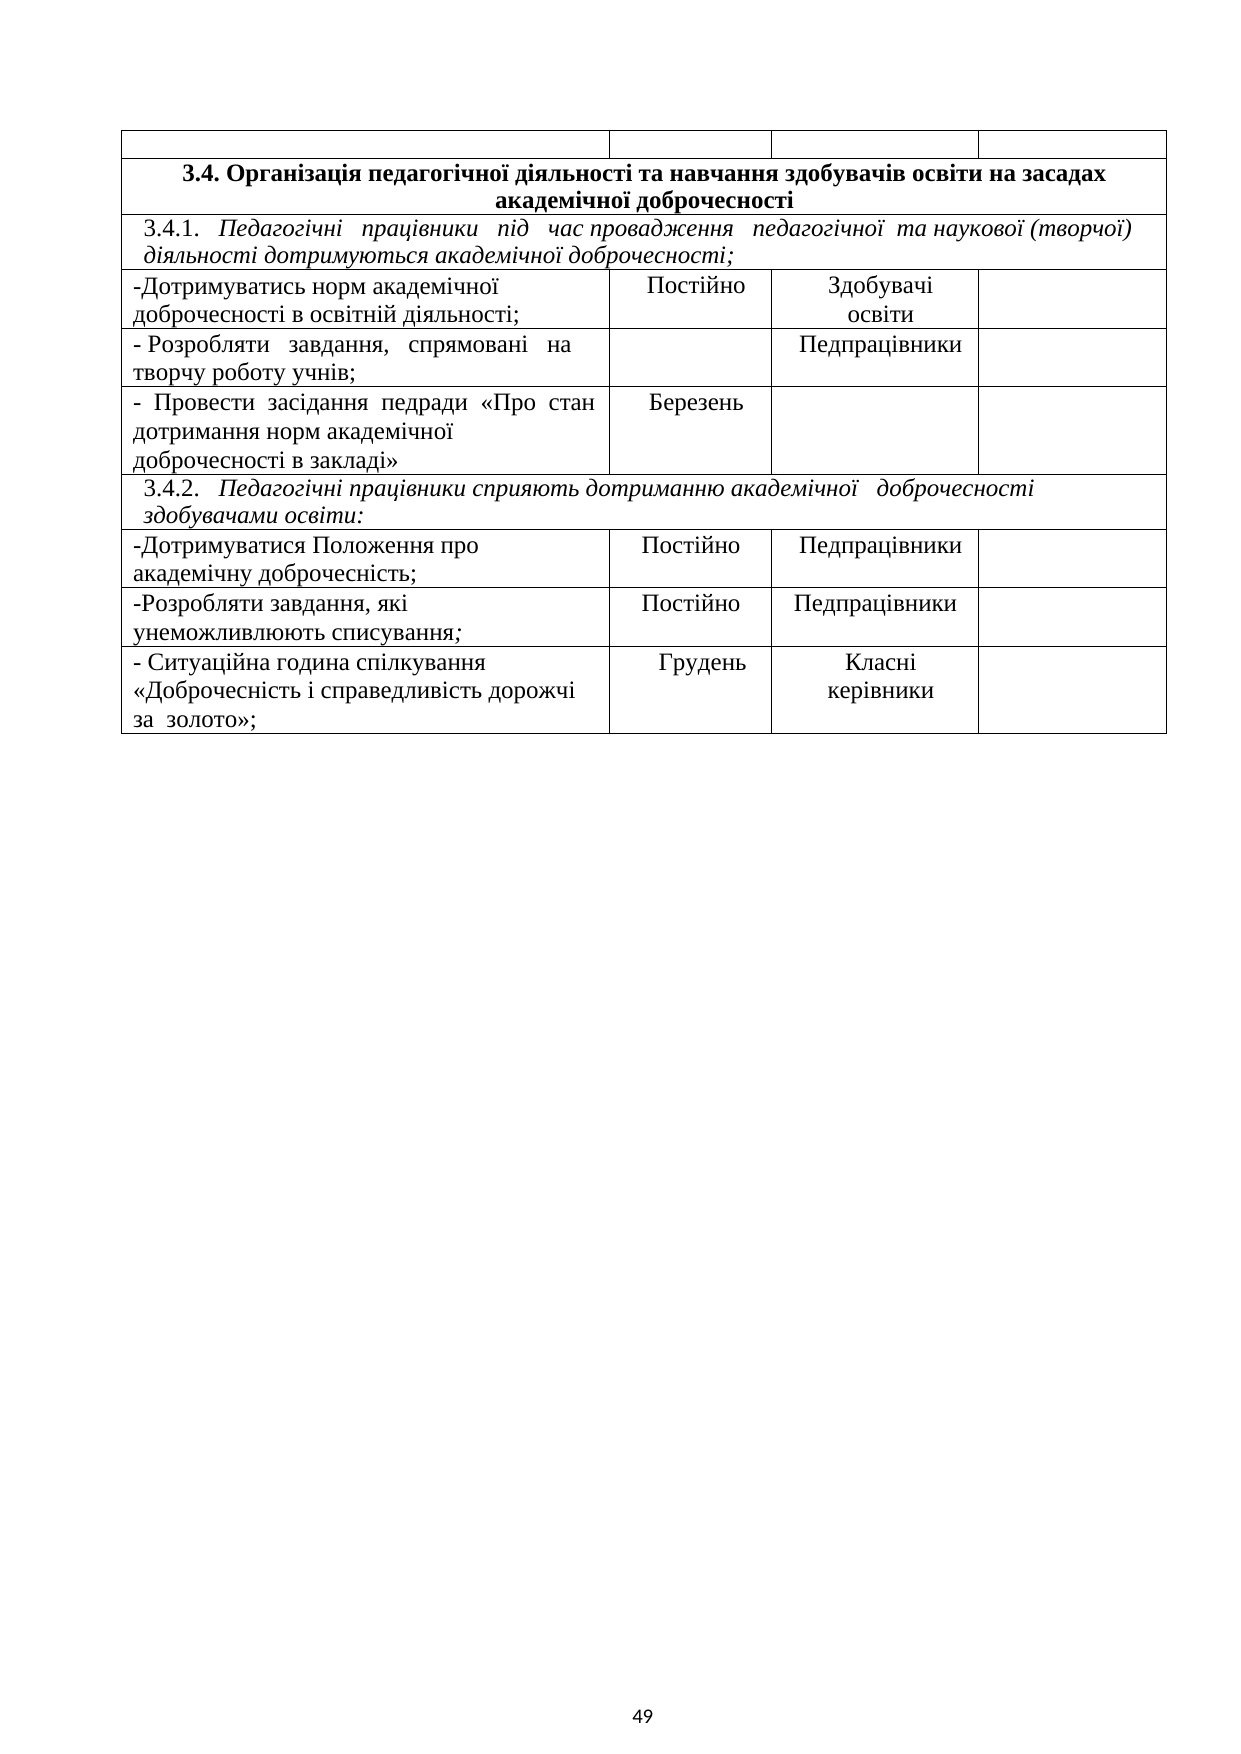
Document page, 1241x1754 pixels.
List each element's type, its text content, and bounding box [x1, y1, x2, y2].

table_cell Постійно [610, 530, 771, 587]
table_cell Класні керівники [772, 647, 978, 733]
table_cell 3.4.2. Педагогічні працівники сприяють дотриманню академічної доброчесності здобувачами освіти: [122, 475, 1166, 529]
table_cell Постійно [610, 270, 771, 328]
table_cell - Ситуаційна година спілкування «Доброчесність і справедливість дорожчі за золото»; [122, 647, 609, 733]
table_cell [979, 270, 1166, 328]
table_cell - Розробляти завдання, спрямовані на творчу роботу учнів; [122, 329, 609, 386]
table_cell - Провести засідання педради «Про стан дотримання норм академічної доброчесності в закладі» [122, 387, 609, 473]
table_cell Грудень [610, 647, 771, 733]
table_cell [122, 131, 609, 158]
table_cell [610, 329, 771, 386]
table_cell Педпрацівники [772, 329, 978, 386]
table_cell [979, 588, 1166, 646]
table_cell Педпрацівники [772, 530, 978, 587]
table_cell [979, 387, 1166, 473]
table_cell Здобувачі освіти [772, 270, 978, 328]
table_cell Березень [610, 387, 771, 473]
table_cell [979, 131, 1166, 158]
table_cell -Розробляти завдання, які унеможливлюють списування; [122, 588, 609, 646]
table_cell -Дотримуватися Положення про академічну доброчесність; [122, 530, 609, 587]
table_cell 3.4. Організація педагогічної діяльності та навчання здобувачів освіти на засадах академічної доброчесності [122, 159, 1166, 214]
table_cell [772, 387, 978, 473]
table_cell [979, 647, 1166, 733]
table_cell [979, 530, 1166, 587]
table_cell -Дотримуватись норм академічної доброчесності в освітній діяльності; [122, 270, 609, 328]
table_cell [772, 131, 978, 158]
table_cell 3.4.1. Педагогічні працівники під час провадження педагогічної та наукової (творчої) діяльності дотримуються академічної доброчесності; [122, 215, 1166, 269]
table_cell [979, 329, 1166, 386]
table_cell Постійно [610, 588, 771, 646]
table_cell Педпрацівники [772, 588, 978, 646]
